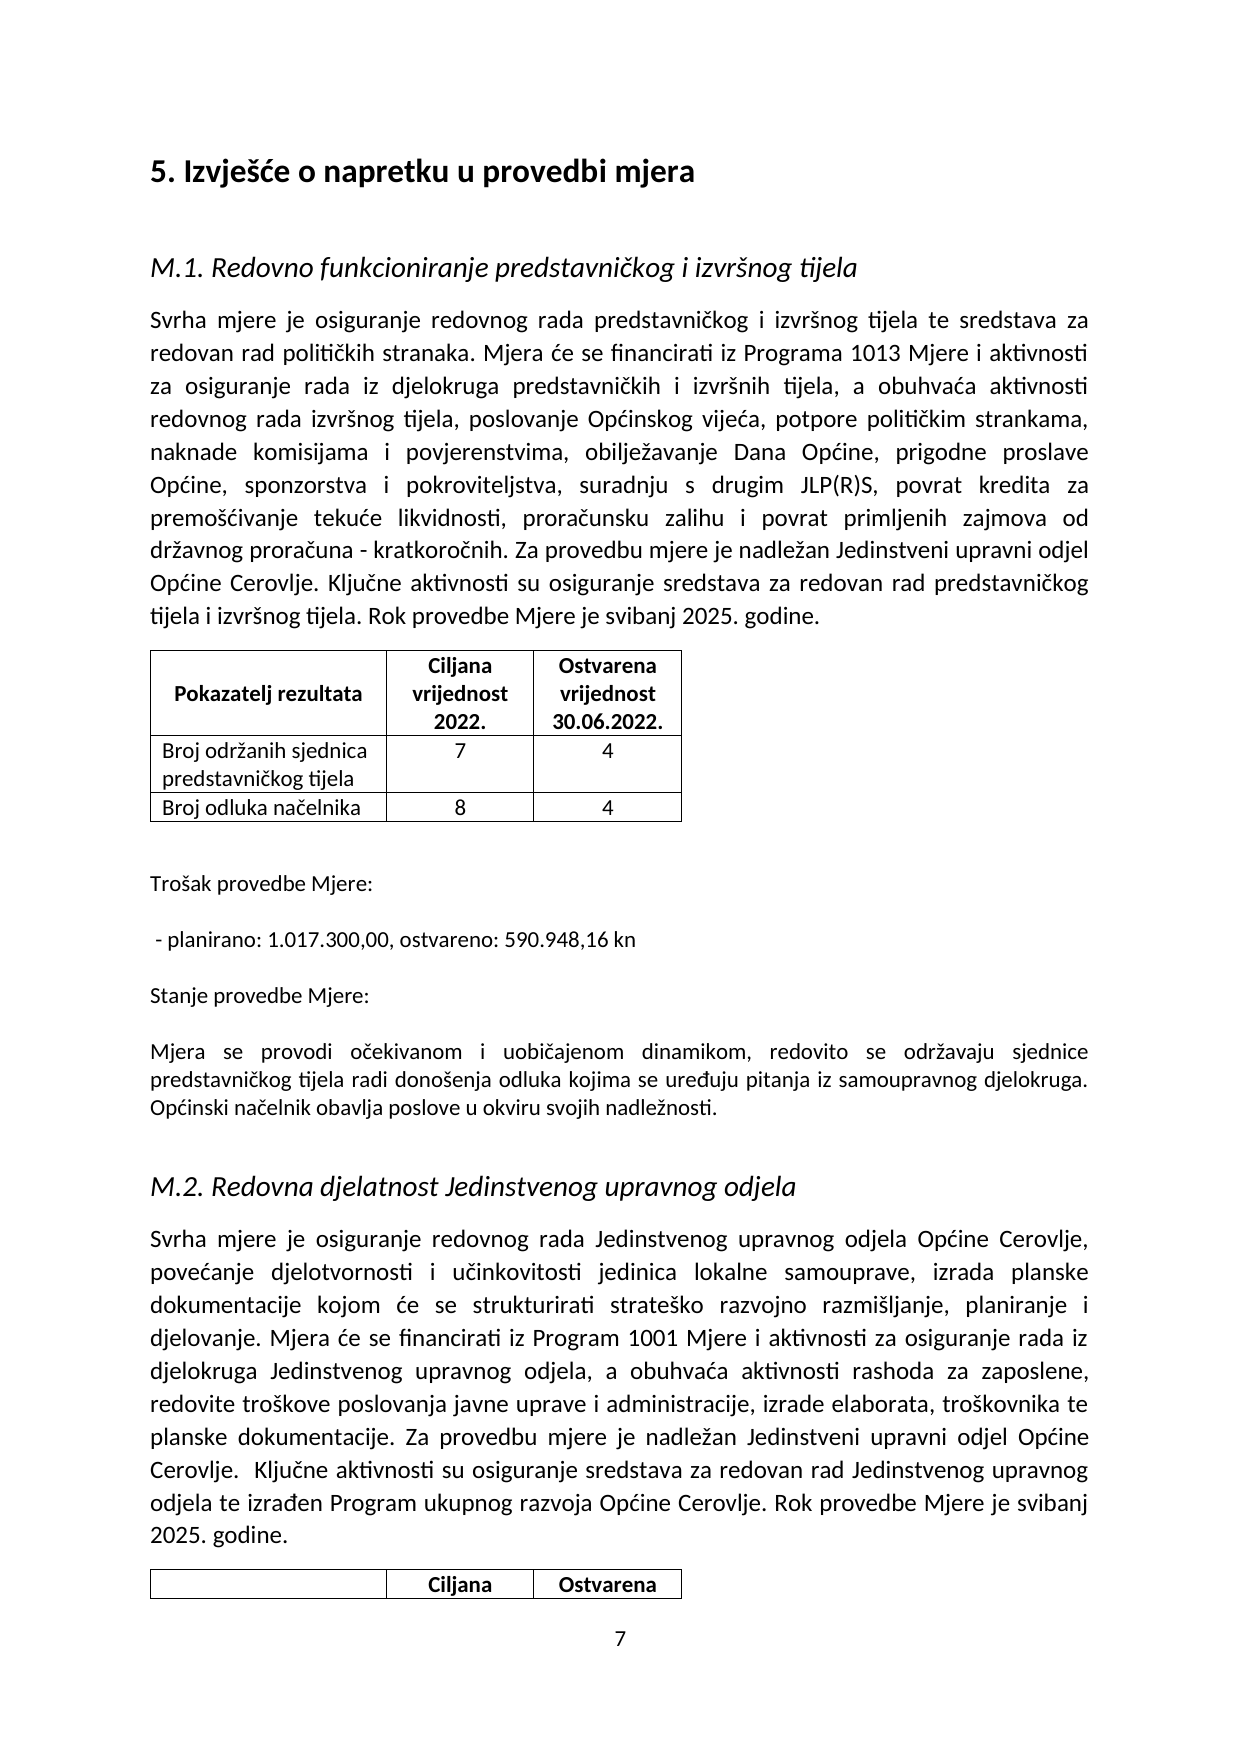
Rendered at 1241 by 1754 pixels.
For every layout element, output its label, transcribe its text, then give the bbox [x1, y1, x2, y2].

table_cell 7 [387, 736, 533, 792]
table_cell Broj odluka načelnika [151, 793, 386, 821]
table_cell 4 [534, 736, 681, 792]
table_header Ostvarena vrijednost 30.06.2022. [534, 651, 681, 735]
subtitle 5. Izvješće o napretku u provedbi mjera [150, 150, 1090, 191]
text Mjera se provodi očekivanom i uobičajenom dinamikom, redovito se održavaju sjednice predstavničkog tijela radi donošenja odluka kojima se uređuju pitanja iz samoupravnog djelokruga. Općinski načelnik obavlja poslove u okviru svojih nadležnosti. [150, 1037, 1090, 1121]
text Trošak provedbe Mjere: [150, 869, 1090, 897]
text - planirano: 1.017.300,00, ostvareno: 590.948,16 kn [150, 925, 1090, 953]
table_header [534, 1570, 681, 1598]
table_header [387, 1570, 533, 1598]
text M.2. Redovna djelatnost Jedinstvenog upravnog odjela [150, 1168, 1090, 1204]
table_cell 8 [387, 793, 533, 821]
table_cell Broj održanih sjednica predstavničkog tijela [151, 736, 386, 792]
text Stanje provedbe Mjere: [150, 981, 1090, 1009]
table_header Ciljana vrijednost 2022. [387, 651, 533, 735]
text Svrha mjere je osiguranje redovnog rada predstavničkog i izvršnog tijela te sredstava za redovan rad političkih stranaka. Mjera će se financirati iz Programa 1013 Mjere i aktivnosti za osiguranje rada iz djelokruga predstavničkih i izvršnih tijela, a obuhvaća aktivnosti redovnog rada izvršnog tijela, poslovanje Općinskog vijeća, potpore političkim strankama, naknade komisijama i povjerenstvima, obilježavanje Dana Općine, prigodne proslave Općine, sponzorstva i pokroviteljstva, suradnju s drugim JLP(R)S, povrat kredita za premošćivanje tekuće likvidnosti, proračunsku zalihu i povrat primljenih zajmova od državnog proračuna - kratkoročnih. Za provedbu mjere je nadležan Jedinstveni upravni odjel Općine Cerovlje. Ključne aktivnosti su osiguranje sredstava za redovan rad predstavničkog tijela i izvršnog tijela. Rok provedbe Mjere je svibanj 2025. godine. [150, 304, 1090, 631]
table_header Pokazatelj rezultata [151, 651, 386, 735]
table_cell 4 [534, 793, 681, 821]
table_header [151, 1570, 386, 1598]
text Svrha mjere je osiguranje redovnog rada Jedinstvenog upravnog odjela Općine Cerovlje, povećanje djelotvornosti i učinkovitosti jedinica lokalne samouprave, izrada planske dokumentacije kojom će se strukturirati strateško razvojno razmišljanje, planiranje i djelovanje. Mjera će se financirati iz Program 1001 Mjere i aktivnosti za osiguranje rada iz djelokruga Jedinstvenog upravnog odjela, a obuhvaća aktivnosti rashoda za zaposlene, redovite troškove poslovanja javne uprave i administracije, izrade elaborata, troškovnika te planske dokumentacije. Za provedbu mjere je nadležan Jedinstveni upravni odjel Općine Cerovlje. Ključne aktivnosti su osiguranje sredstava za redovan rad Jedinstvenog upravnog odjela te izrađen Program ukupnog razvoja Općine Cerovlje. Rok provedbe Mjere je svibanj 2025. godine. [150, 1223, 1090, 1550]
text M.1. Redovno funkcioniranje predstavničkog i izvršnog tijela [150, 249, 1090, 285]
